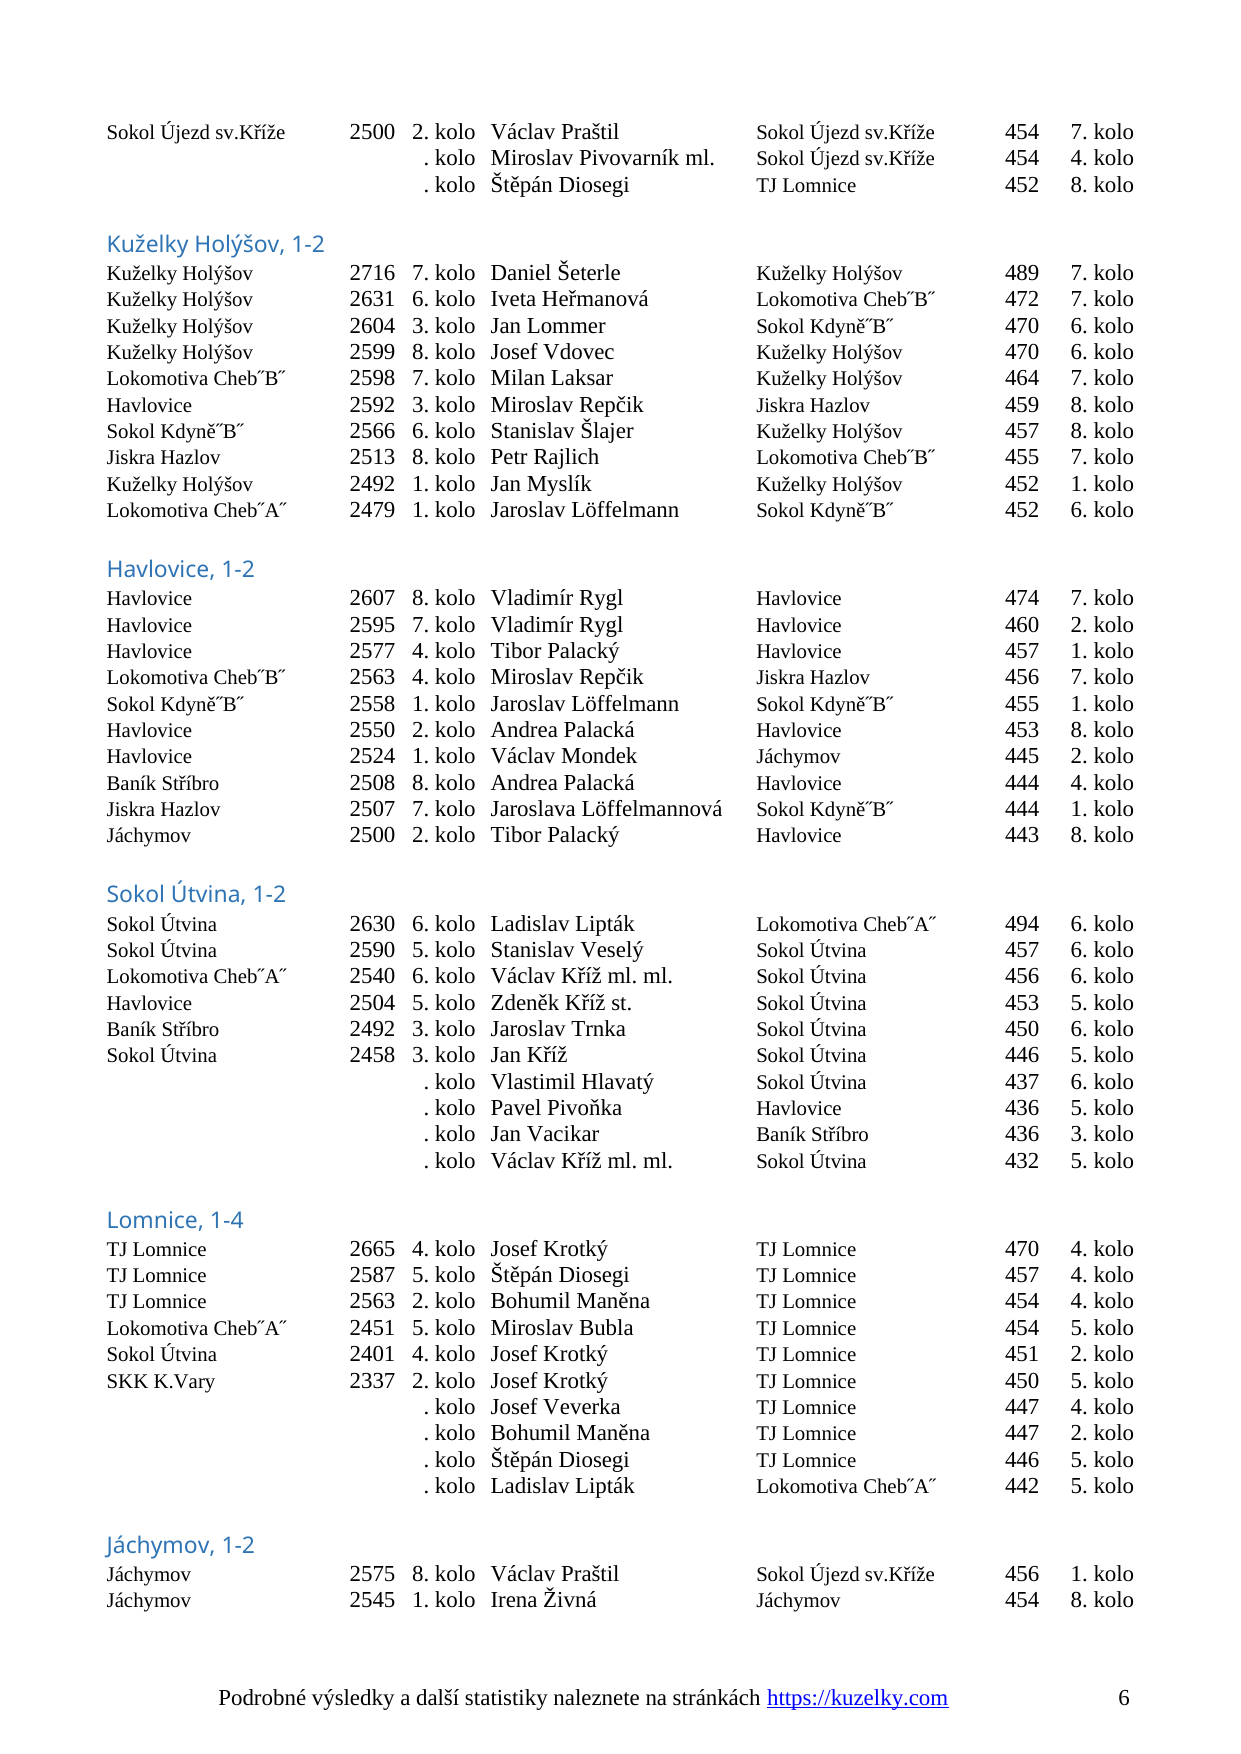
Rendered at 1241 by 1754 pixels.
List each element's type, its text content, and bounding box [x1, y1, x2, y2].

text Jáchymov 2575 8. kolo Václav Praštil Sokol Újezd sv.Kříže 456 1. kolo [106, 1560, 1134, 1587]
subtitle Sokol Útvina, 1-2 [106, 878, 1134, 909]
text SKK K.Vary 2337 2. kolo Josef Krotký TJ Lomnice 450 5. kolo [106, 1367, 1134, 1393]
subtitle Jáchymov, 1-2 [106, 1529, 1134, 1560]
text Lokomotiva Cheb˝A˝ 2451 5. kolo Miroslav Bubla TJ Lomnice 454 5. kolo [106, 1314, 1134, 1340]
text Sokol Kdyně˝B˝ 2558 1. kolo Jaroslav Löffelmann Sokol Kdyně˝B˝ 455 1. kolo [106, 690, 1134, 716]
text Kuželky Holýšov 2599 8. kolo Josef Vdovec Kuželky Holýšov 470 6. kolo [106, 338, 1134, 364]
text Kuželky Holýšov 2492 1. kolo Jan Myslík Kuželky Holýšov 452 1. kolo [106, 470, 1134, 496]
text . kolo Štěpán Diosegi TJ Lomnice 452 8. kolo [106, 171, 1134, 197]
subtitle Lomnice, 1-4 [106, 1204, 1134, 1235]
text . kolo Václav Kříž ml. ml. Sokol Útvina 432 5. kolo [106, 1147, 1134, 1173]
text Havlovice 2504 5. kolo Zdeněk Kříž st. Sokol Útvina 453 5. kolo [106, 989, 1134, 1015]
text Kuželky Holýšov 2604 3. kolo Jan Lommer Sokol Kdyně˝B˝ 470 6. kolo [106, 312, 1134, 338]
text . kolo Josef Veverka TJ Lomnice 447 4. kolo [106, 1393, 1134, 1419]
text Sokol Útvina 2458 3. kolo Jan Kříž Sokol Útvina 446 5. kolo [106, 1041, 1134, 1068]
text TJ Lomnice 2665 4. kolo Josef Krotký TJ Lomnice 470 4. kolo [106, 1235, 1134, 1261]
text Havlovice 2577 4. kolo Tibor Palacký Havlovice 457 1. kolo [106, 637, 1134, 663]
text Sokol Kdyně˝B˝ 2566 6. kolo Stanislav Šlajer Kuželky Holýšov 457 8. kolo [106, 417, 1134, 443]
subtitle Havlovice, 1-2 [106, 553, 1134, 584]
text . kolo Pavel Pivoňka Havlovice 436 5. kolo [106, 1094, 1134, 1120]
text Baník Stříbro 2492 3. kolo Jaroslav Trnka Sokol Útvina 450 6. kolo [106, 1015, 1134, 1041]
text Havlovice 2550 2. kolo Andrea Palacká Havlovice 453 8. kolo [106, 716, 1134, 742]
text Jiskra Hazlov 2507 7. kolo Jaroslava Löffelmannová Sokol Kdyně˝B˝ 444 1. kolo [106, 795, 1134, 821]
text Sokol Útvina 2401 4. kolo Josef Krotký TJ Lomnice 451 2. kolo [106, 1340, 1134, 1367]
text Jiskra Hazlov 2513 8. kolo Petr Rajlich Lokomotiva Cheb˝B˝ 455 7. kolo [106, 443, 1134, 470]
text Havlovice 2607 8. kolo Vladimír Rygl Havlovice 474 7. kolo [106, 584, 1134, 611]
text Kuželky Holýšov 2716 7. kolo Daniel Šeterle Kuželky Holýšov 489 7. kolo [106, 259, 1134, 285]
text Lokomotiva Cheb˝A˝ 2540 6. kolo Václav Kříž ml. ml. Sokol Útvina 456 6. kolo [106, 962, 1134, 989]
text . kolo Vlastimil Hlavatý Sokol Útvina 437 6. kolo [106, 1068, 1134, 1094]
text . kolo Štěpán Diosegi TJ Lomnice 446 5. kolo [106, 1446, 1134, 1472]
text Kuželky Holýšov 2631 6. kolo Iveta Heřmanová Lokomotiva Cheb˝B˝ 472 7. kolo [106, 285, 1134, 312]
text Havlovice 2524 1. kolo Václav Mondek Jáchymov 445 2. kolo [106, 742, 1134, 769]
text Lokomotiva Cheb˝A˝ 2479 1. kolo Jaroslav Löffelmann Sokol Kdyně˝B˝ 452 6. kolo [106, 496, 1134, 522]
text . kolo Bohumil Maněna TJ Lomnice 447 2. kolo [106, 1419, 1134, 1446]
text Havlovice 2592 3. kolo Miroslav Repčik Jiskra Hazlov 459 8. kolo [106, 391, 1134, 417]
text TJ Lomnice 2563 2. kolo Bohumil Maněna TJ Lomnice 454 4. kolo [106, 1288, 1134, 1314]
text Baník Stříbro 2508 8. kolo Andrea Palacká Havlovice 444 4. kolo [106, 769, 1134, 795]
text . kolo Jan Vacikar Baník Stříbro 436 3. kolo [106, 1120, 1134, 1147]
text Jáchymov 2500 2. kolo Tibor Palacký Havlovice 443 8. kolo [106, 821, 1134, 848]
text Sokol Újezd sv.Kříže 2500 2. kolo Václav Praštil Sokol Újezd sv.Kříže 454 7. kolo [106, 118, 1134, 144]
text . kolo Miroslav Pivovarník ml. Sokol Újezd sv.Kříže 454 4. kolo [106, 144, 1134, 171]
text Lokomotiva Cheb˝B˝ 2598 7. kolo Milan Laksar Kuželky Holýšov 464 7. kolo [106, 364, 1134, 391]
text . kolo Ladislav Lipták Lokomotiva Cheb˝A˝ 442 5. kolo [106, 1472, 1134, 1498]
text TJ Lomnice 2587 5. kolo Štěpán Diosegi TJ Lomnice 457 4. kolo [106, 1261, 1134, 1288]
text Sokol Útvina 2630 6. kolo Ladislav Lipták Lokomotiva Cheb˝A˝ 494 6. kolo [106, 909, 1134, 936]
text Jáchymov 2545 1. kolo Irena Živná Jáchymov 454 8. kolo [106, 1587, 1134, 1613]
text Lokomotiva Cheb˝B˝ 2563 4. kolo Miroslav Repčik Jiskra Hazlov 456 7. kolo [106, 663, 1134, 690]
text Havlovice 2595 7. kolo Vladimír Rygl Havlovice 460 2. kolo [106, 611, 1134, 637]
text Sokol Útvina 2590 5. kolo Stanislav Veselý Sokol Útvina 457 6. kolo [106, 936, 1134, 962]
subtitle Kuželky Holýšov, 1-2 [106, 228, 1134, 259]
